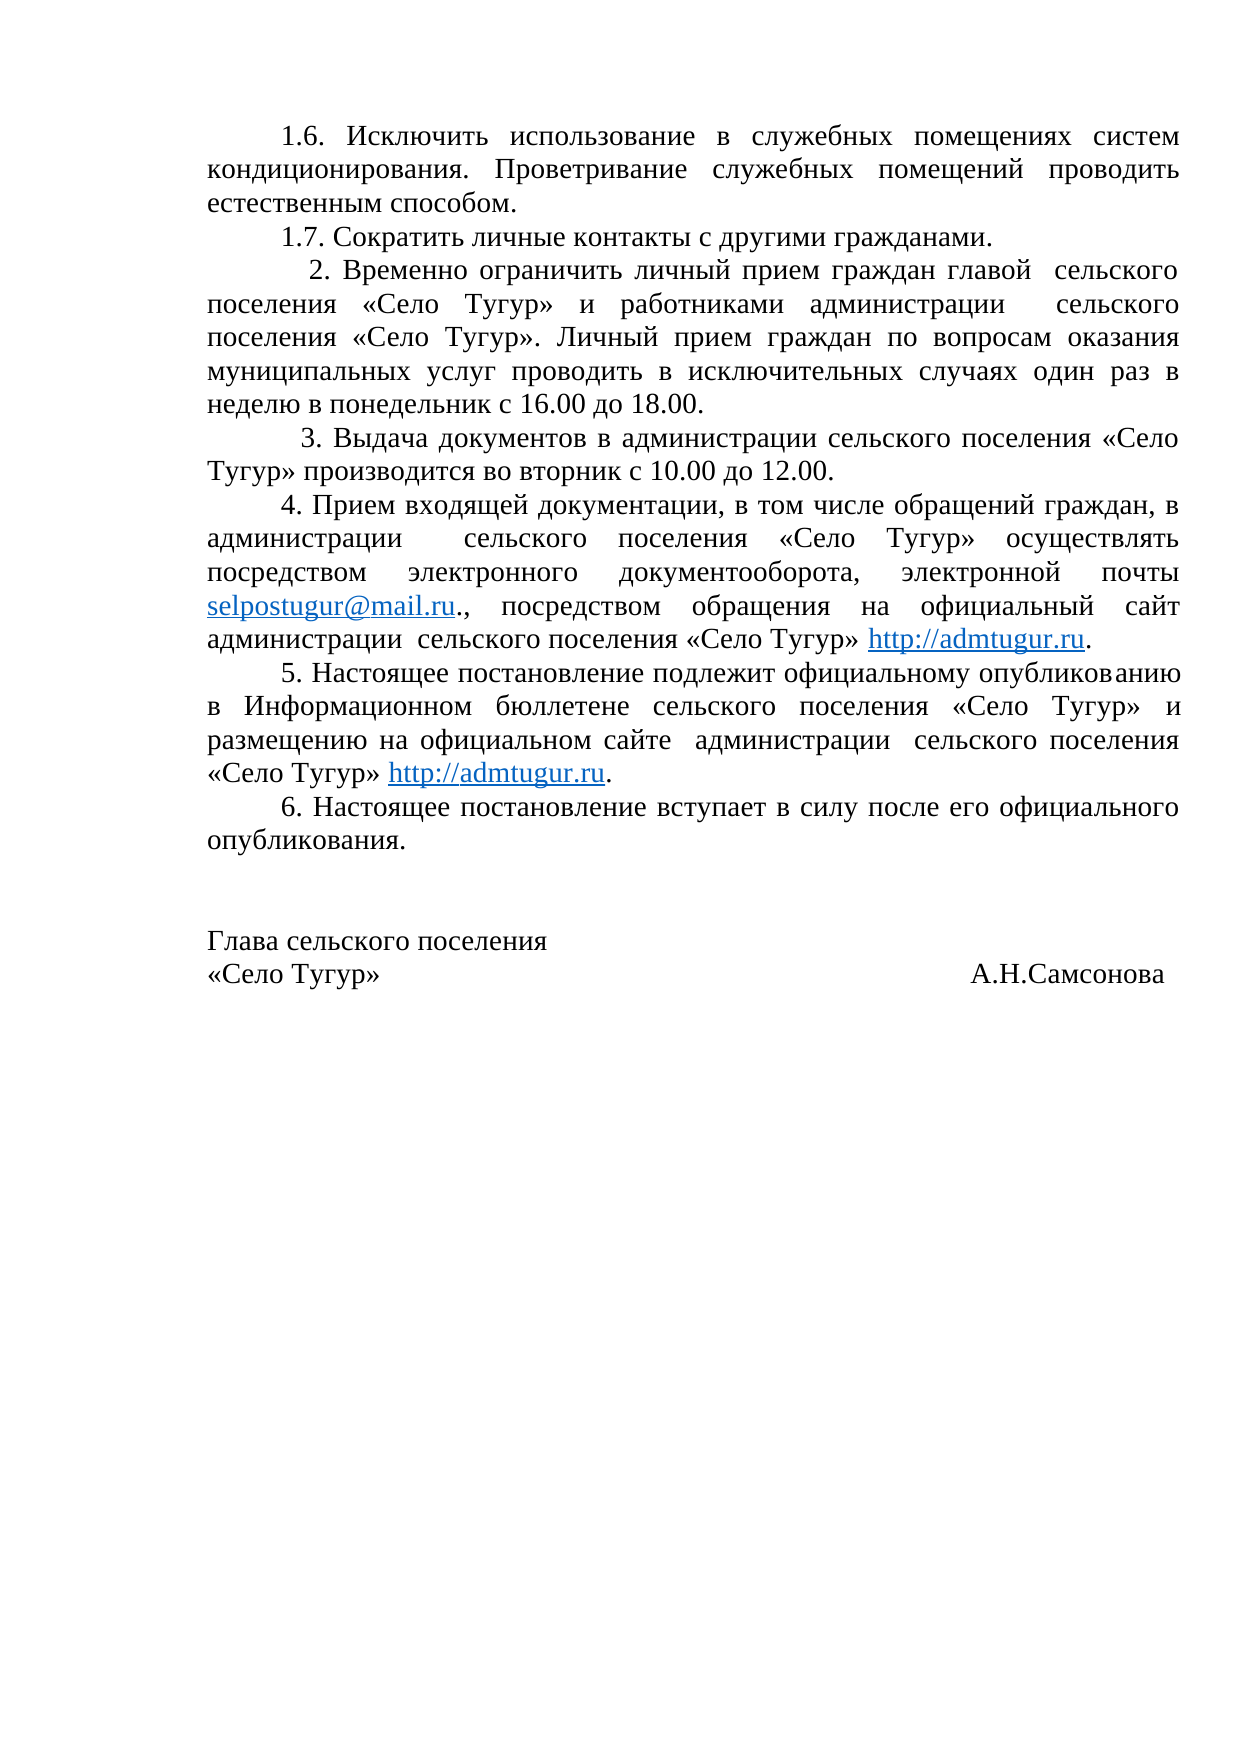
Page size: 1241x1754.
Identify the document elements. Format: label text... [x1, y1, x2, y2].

text 1.7. Сократить личные контакты с другими гражданами. [207, 219, 1181, 252]
text 3. Выдача документов в администрации сельского поселения «Село Тугур» производится во вторник с 10.00 до 12.00. [207, 420, 1181, 487]
text 1.6. Исключить использование в служебных помещениях систем кондиционирования. Проветривание служебных помещений проводить естественным способом. [207, 118, 1181, 219]
text Глава сельского поселения [207, 923, 1181, 957]
text 2. Временно ограничить личный прием граждан главой сельского поселения «Село Тугур» и работниками администрации сельского поселения «Село Тугур». Личный прием граждан по вопросам оказания муниципальных услуг проводить в исключительных случаях один раз в неделю в понедельник с 16.00 до 18.00. [207, 252, 1181, 420]
text 5. Настоящее постановление подлежит официальному опубликованию в Информационном бюллетене сельского поселения «Село Тугур» и размещению на официальном сайте администрации сельского поселения «Село Тугур» http://admtugur.ru. [207, 655, 1181, 789]
text 6. Настоящее постановление вступает в силу после его официального опубликования. [207, 789, 1181, 856]
text 4. Прием входящей документации, в том числе обращений граждан, в администрации сельского поселения «Село Тугур» осуществлять посредством электронного документооборота, электронной почты selpostugur@mail.ru., посредством обращения на официальный сайт администрации сельского поселения «Село Тугур» http://admtugur.ru. [207, 487, 1181, 655]
text «Село Тугур» А.Н.Самсонова [207, 957, 1181, 1018]
